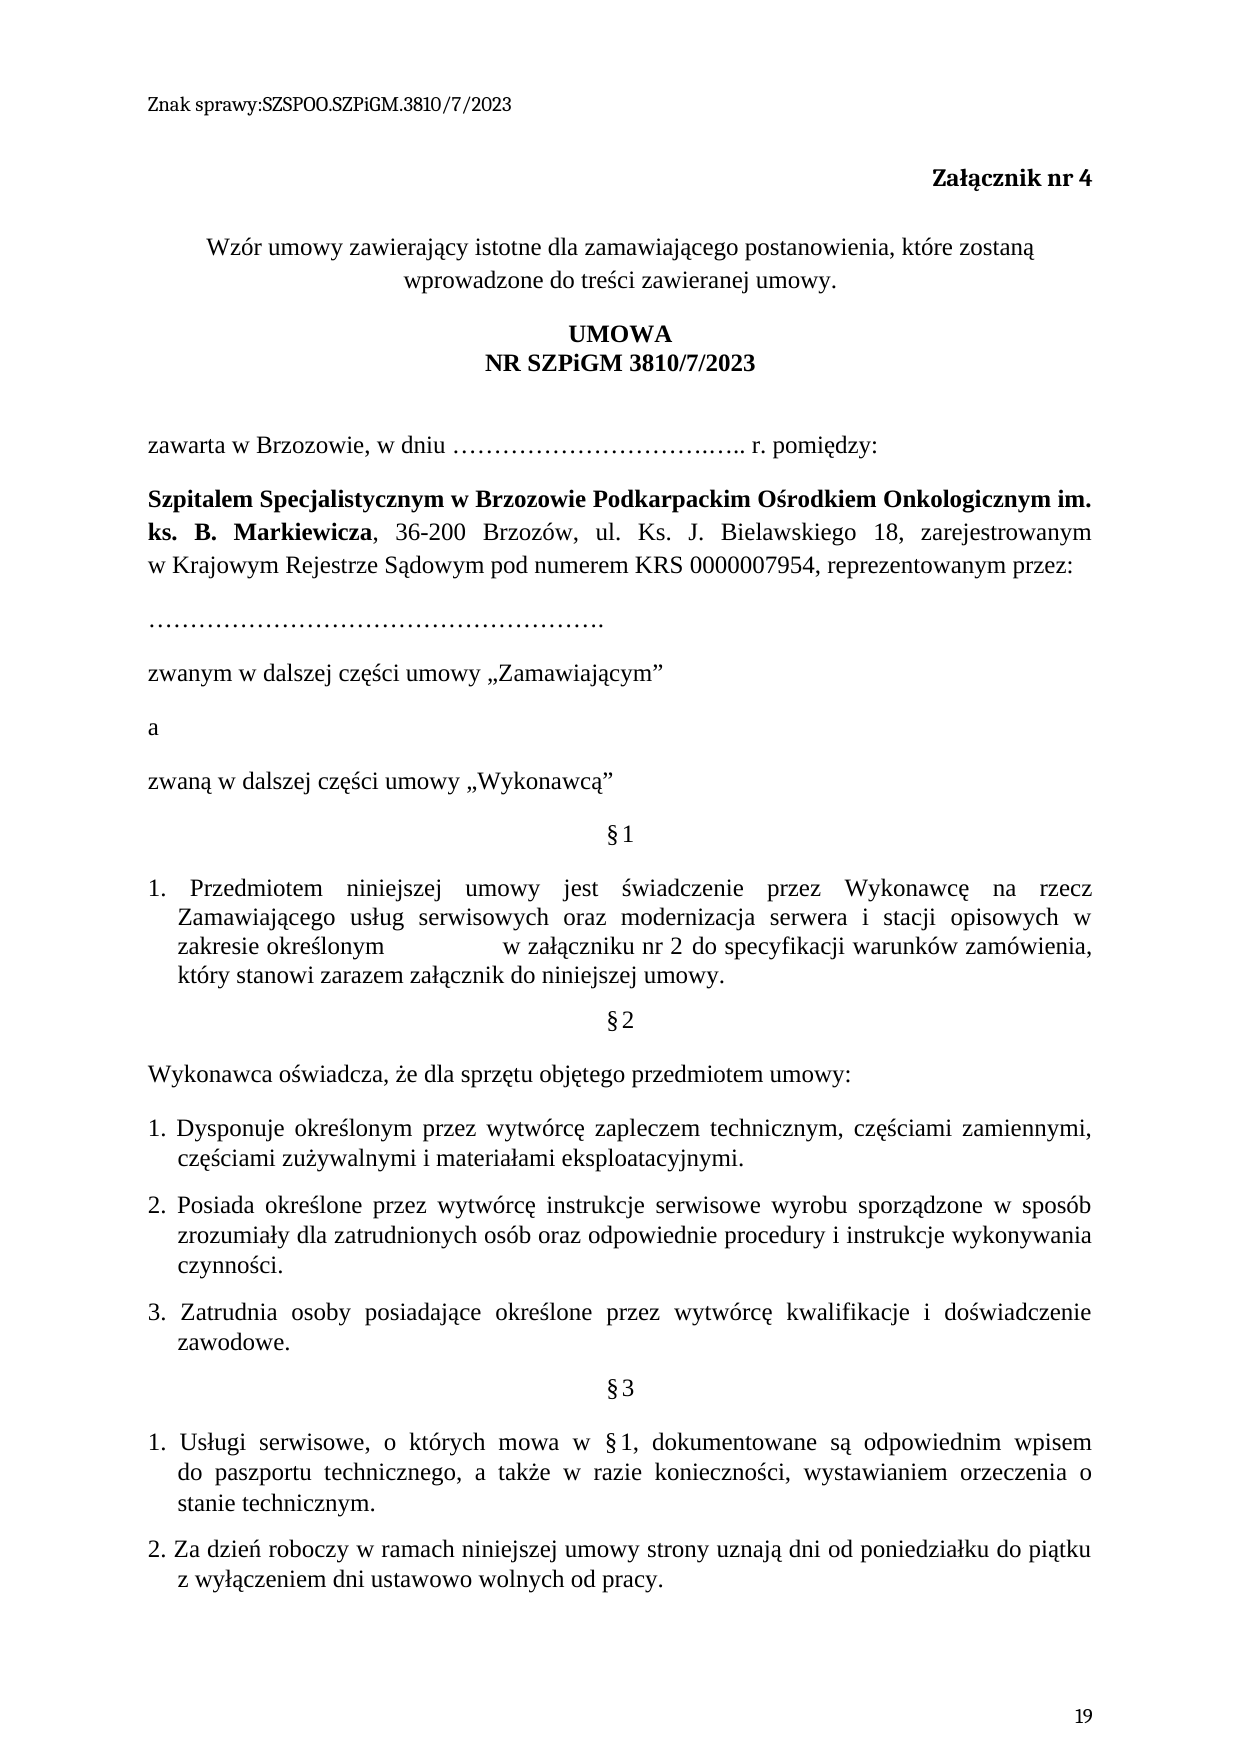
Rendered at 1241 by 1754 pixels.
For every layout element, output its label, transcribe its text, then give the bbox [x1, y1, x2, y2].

text 1. Dysponuje określonym przez wytwórcę zapleczem technicznym, częściami zamiennymi, częściami zużywalnymi i materiałami eksploatacyjnymi. [148, 1113, 1093, 1172]
text Wzór umowy zawierający istotne dla zamawiającego postanowienia, które zostaną wprowadzone do treści zawieranej umowy. [148, 232, 1093, 294]
text NR SZPiGM 3810/7/2023 [148, 348, 1093, 377]
text UMOWA [148, 319, 1093, 348]
text Załącznik nr 4 [148, 164, 1093, 193]
text 2. Za dzień roboczy w ramach niniejszej umowy strony uznają dni od poniedziałku do piątku z wyłączeniem dni ustawowo wolnych od pracy. [148, 1534, 1093, 1593]
text zwaną w dalszej części umowy „Wykonawcą” [148, 766, 1093, 794]
text a [148, 712, 1093, 741]
text ………………………………………………. [148, 604, 1093, 633]
text §2 [148, 1005, 1093, 1034]
text Wykonawca oświadcza, że dla sprzętu objętego przedmiotem umowy: [148, 1059, 1093, 1088]
text §1 [148, 819, 1093, 848]
text 2. Posiada określone przez wytwórcę instrukcje serwisowe wyrobu sporządzone w sposób zrozumiały dla zatrudnionych osób oraz odpowiednie procedury i instrukcje wykonywania czynności. [148, 1190, 1093, 1279]
text 1. Przedmiotem niniejszej umowy jest świadczenie przez Wykonawcę na rzecz Zamawiającego usług serwisowych oraz modernizacja serwera i stacji opisowych w zakresie określonym w załączniku nr 2 do specyfikacji warunków zamówienia, który stanowi zarazem załącznik do niniejszej umowy. [148, 873, 1093, 988]
text §3 [148, 1373, 1093, 1402]
text Szpitalem Specjalistycznym w Brzozowie Podkarpackim Ośrodkiem Onkologicznym im. ks. B. Markiewicza, 36-200 Brzozów, ul. Ks. J. Bielawskiego 18, zarejestrowanym w Krajowym Rejestrze Sądowym pod numerem KRS 0000007954, reprezentowanym przez: [148, 484, 1093, 579]
text zwanym w dalszej części umowy „Zamawiającym” [148, 658, 1093, 687]
text zawarta w Brzozowie, w dniu ………………………….….. r. pomiędzy: [148, 430, 1093, 459]
text 3. Zatrudnia osoby posiadające określone przez wytwórcę kwalifikacje i doświadczenie zawodowe. [148, 1297, 1093, 1356]
text 1. Usługi serwisowe, o których mowa w §1, dokumentowane są odpowiednim wpisem do paszportu technicznego, a także w razie konieczności, wystawianiem orzeczenia o stanie technicznym. [148, 1427, 1093, 1516]
